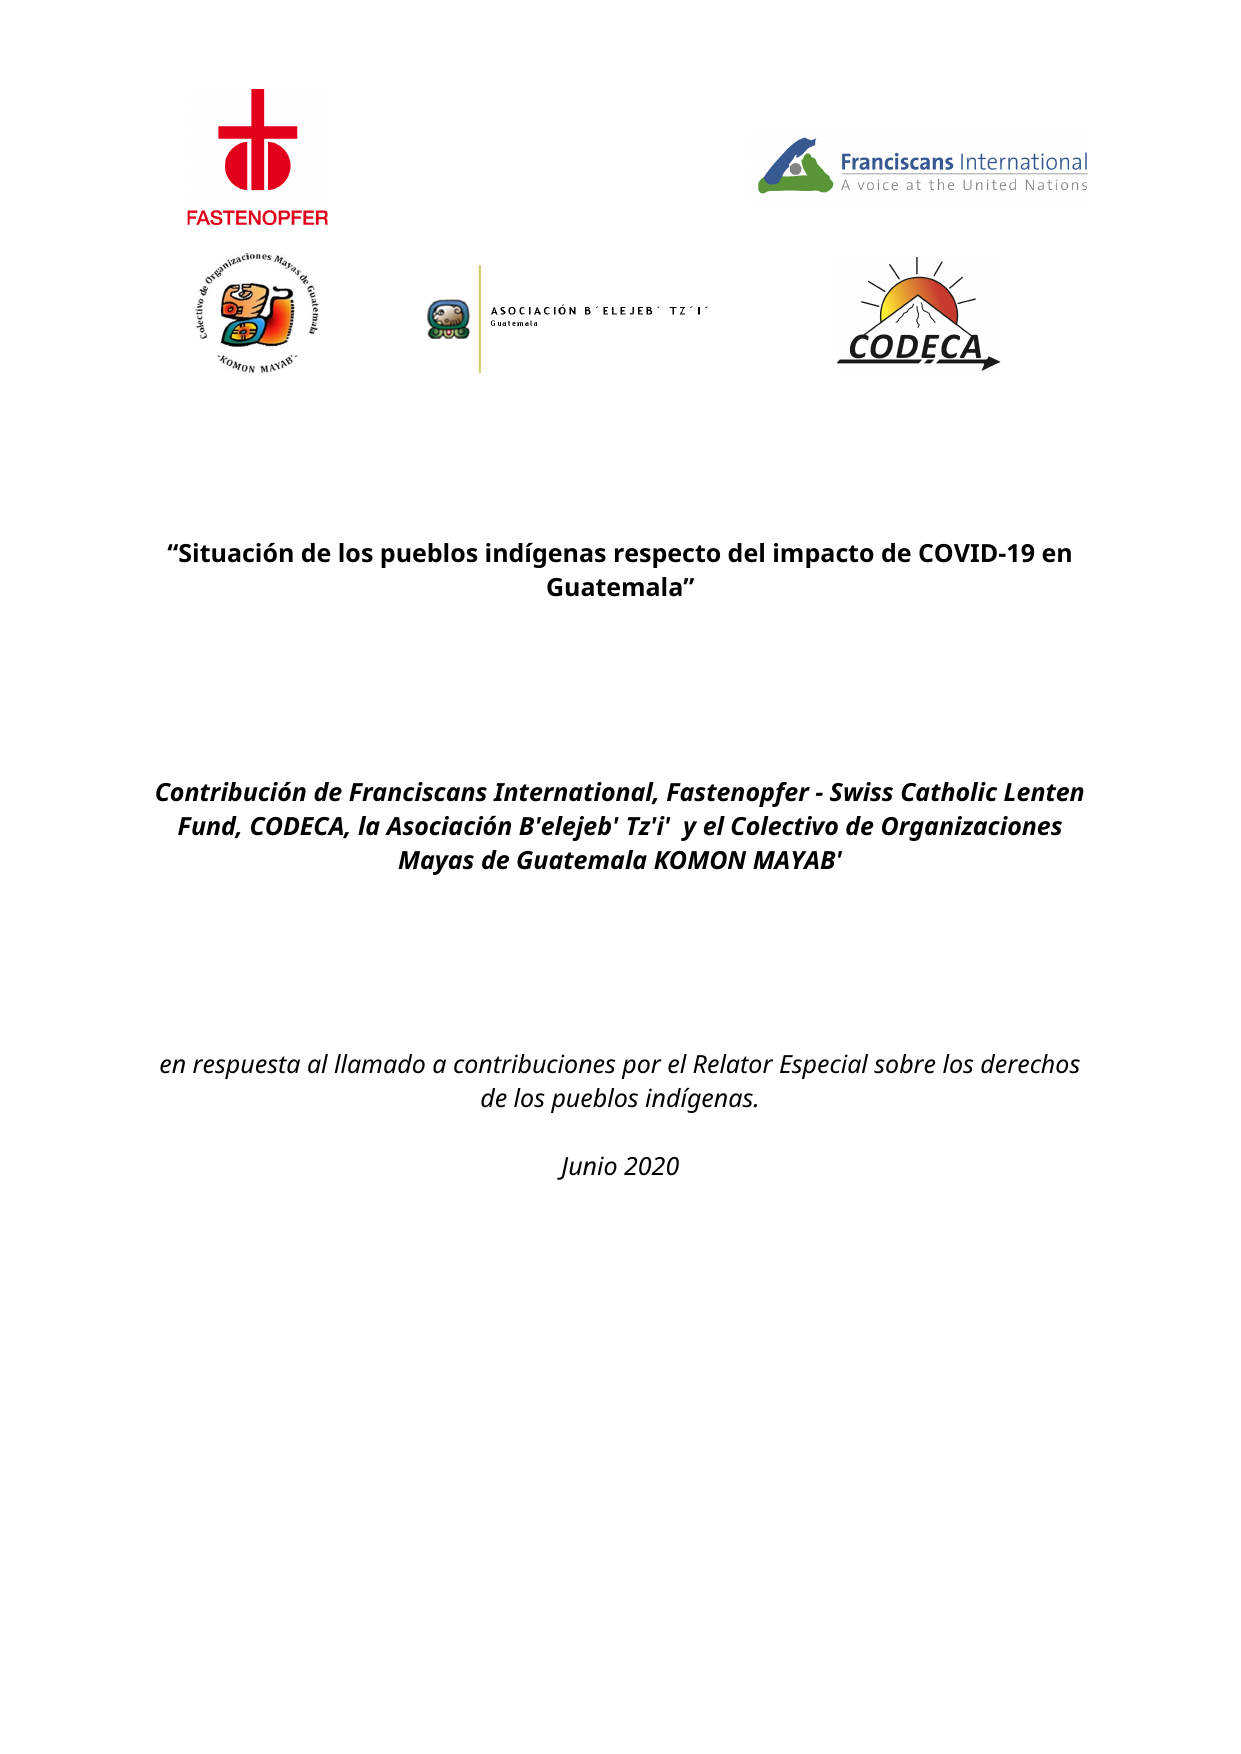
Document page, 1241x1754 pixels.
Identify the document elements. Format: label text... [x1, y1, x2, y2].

picture [387, 249, 726, 379]
picture [748, 131, 1089, 207]
text Junio 2020 [150, 1149, 1090, 1183]
picture [187, 89, 328, 225]
picture [836, 257, 1001, 371]
text en respuesta al llamado a contribuciones por el Relator Especial sobre los derechos de los pueblos indígenas. [150, 1047, 1090, 1115]
text “Situación de los pueblos indígenas respecto del impacto de COVID-19 en Guatemala” [150, 536, 1090, 604]
text Contribución de Franciscans International, Fastenopfer - Swiss Catholic Lenten Fund, CODECA, la Asociación B'elejeb' Tz'i' y el Colectivo de Organizaciones Mayas de Guatemala KOMON MAYAB' [150, 774, 1090, 876]
picture [191, 248, 324, 379]
